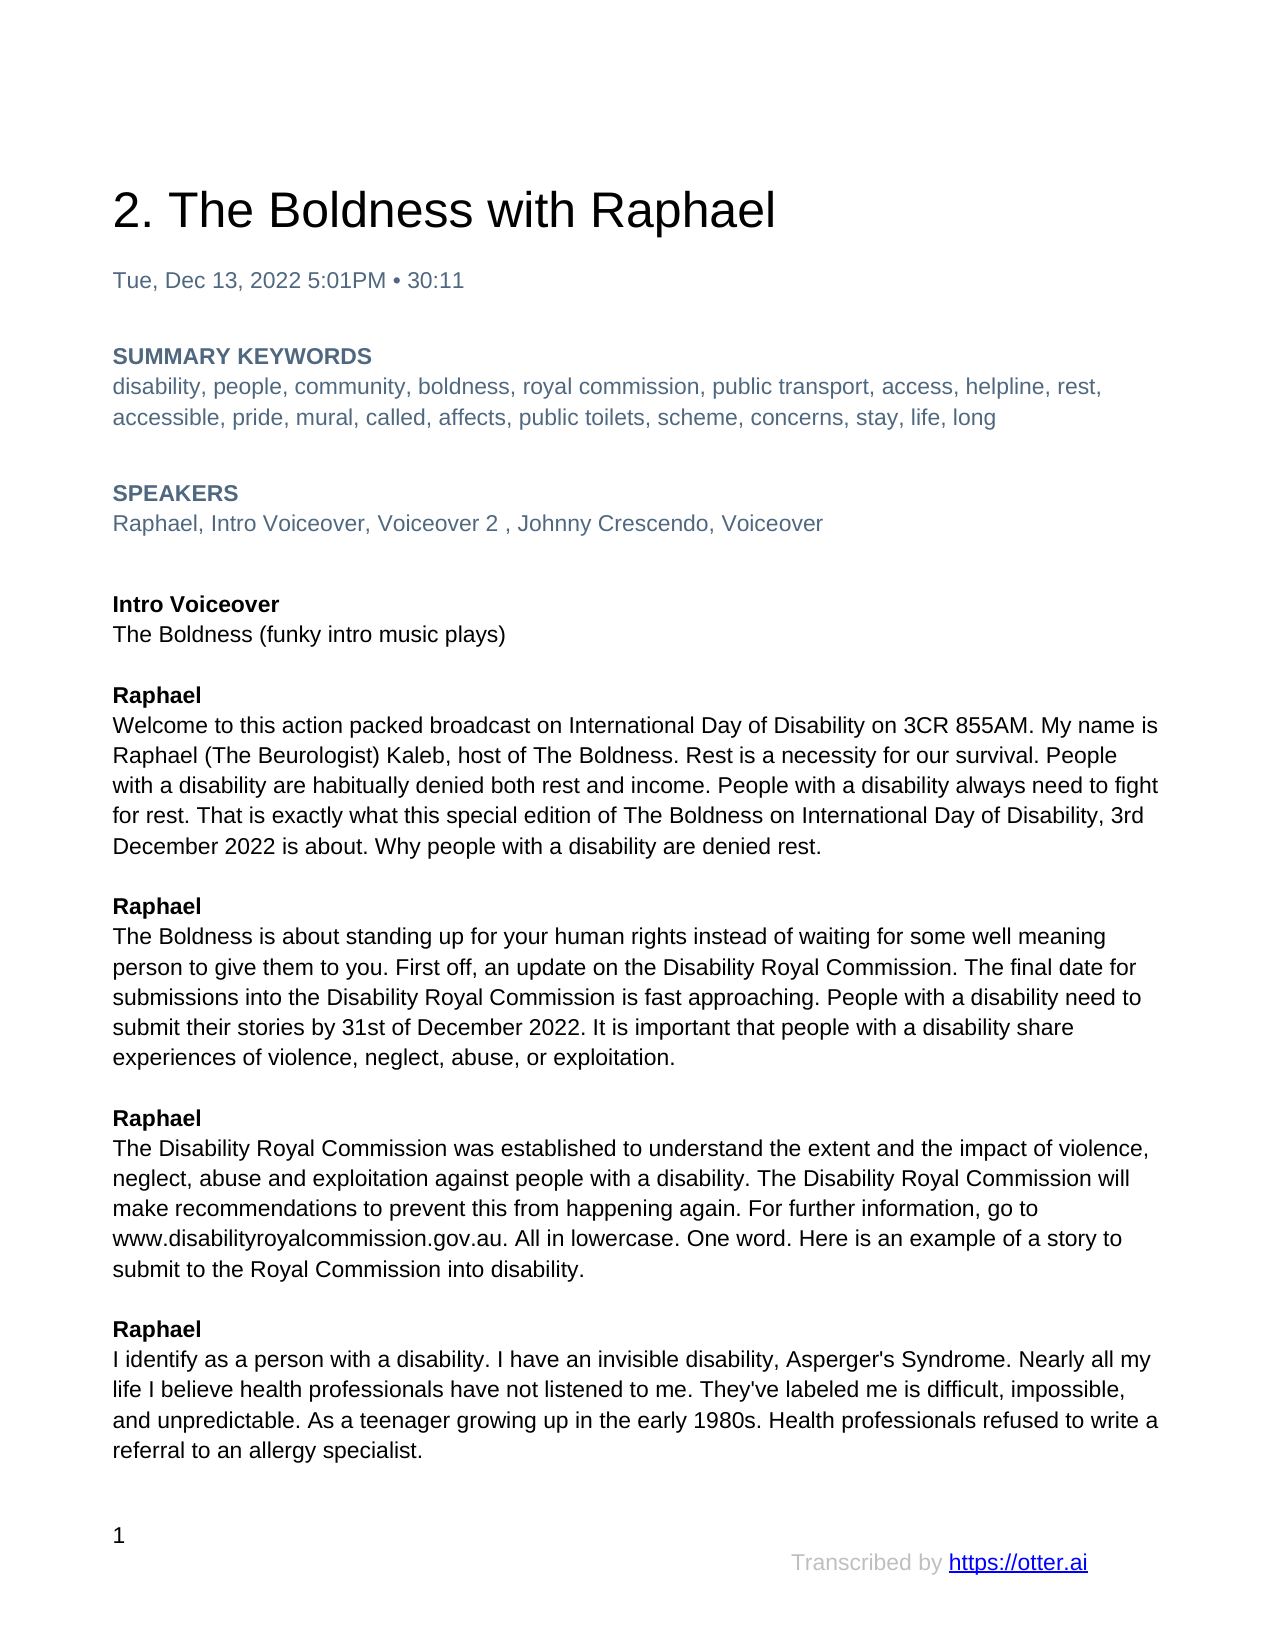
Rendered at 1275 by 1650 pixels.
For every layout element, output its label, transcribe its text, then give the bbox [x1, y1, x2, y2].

text disability, people, community, boldness, royal commission, public transport, access, helpline, rest, accessible, pride, mural, called, affects, public toilets, scheme, concerns, stay, life, long [112, 373, 1162, 430]
text Tue, Dec 13, 2022 5:01PM • 30:11 [112, 267, 1162, 293]
text Raphael [112, 1104, 1162, 1131]
text Raphael [112, 682, 1162, 708]
text I identify as a person with a disability. I have an invisible disability, Asperger's Syndrome. Nearly all my life I believe health professionals have not listened to me. They've labeled me is difficult, impossible, and unpredictable. As a teenager growing up in the early 1980s. Health professionals refused to write a referral to an allergy specialist. [112, 1346, 1162, 1463]
text The Boldness is about standing up for your human rights instead of waiting for some well meaning person to give them to you. First off, an update on the Disability Royal Commission. The final date for submissions into the Disability Royal Commission is fast approaching. People with a disability need to submit their stories by 31st of December 2022. It is important that people with a disability share experiences of violence, neglect, abuse, or exploitation. [112, 923, 1162, 1071]
text Raphael [112, 1316, 1162, 1342]
text Intro Voiceover [112, 591, 1162, 617]
text Raphael, Intro Voiceover, Voiceover 2 , Johnny Crescendo, Voiceover [112, 510, 1162, 536]
text 2. The Boldness with Raphael [112, 180, 1162, 238]
text SUMMARY KEYWORDS [112, 343, 1162, 369]
text The Boldness (funky intro music plays) [112, 621, 1162, 648]
text The Disability Royal Commission was established to understand the extent and the impact of violence, neglect, abuse and exploitation against people with a disability. The Disability Royal Commission will make recommendations to prevent this from happening again. For further information, go to www.disabilityroyalcommission.gov.au. All in lowercase. One word. Here is an example of a story to submit to the Royal Commission into disability. [112, 1135, 1162, 1282]
text SPEAKERS [112, 479, 1162, 506]
text Raphael [112, 893, 1162, 919]
text Welcome to this action packed broadcast on International Day of Disability on 3CR 855AM. My name is Raphael (The Beurologist) Kaleb, host of The Boldness. Rest is a necessity for our survival. People with a disability are habitually denied both rest and income. People with a disability always need to fight for rest. That is exactly what this special edition of The Boldness on International Day of Disability, 3rd December 2022 is about. Why people with a disability are denied rest. [112, 712, 1162, 859]
